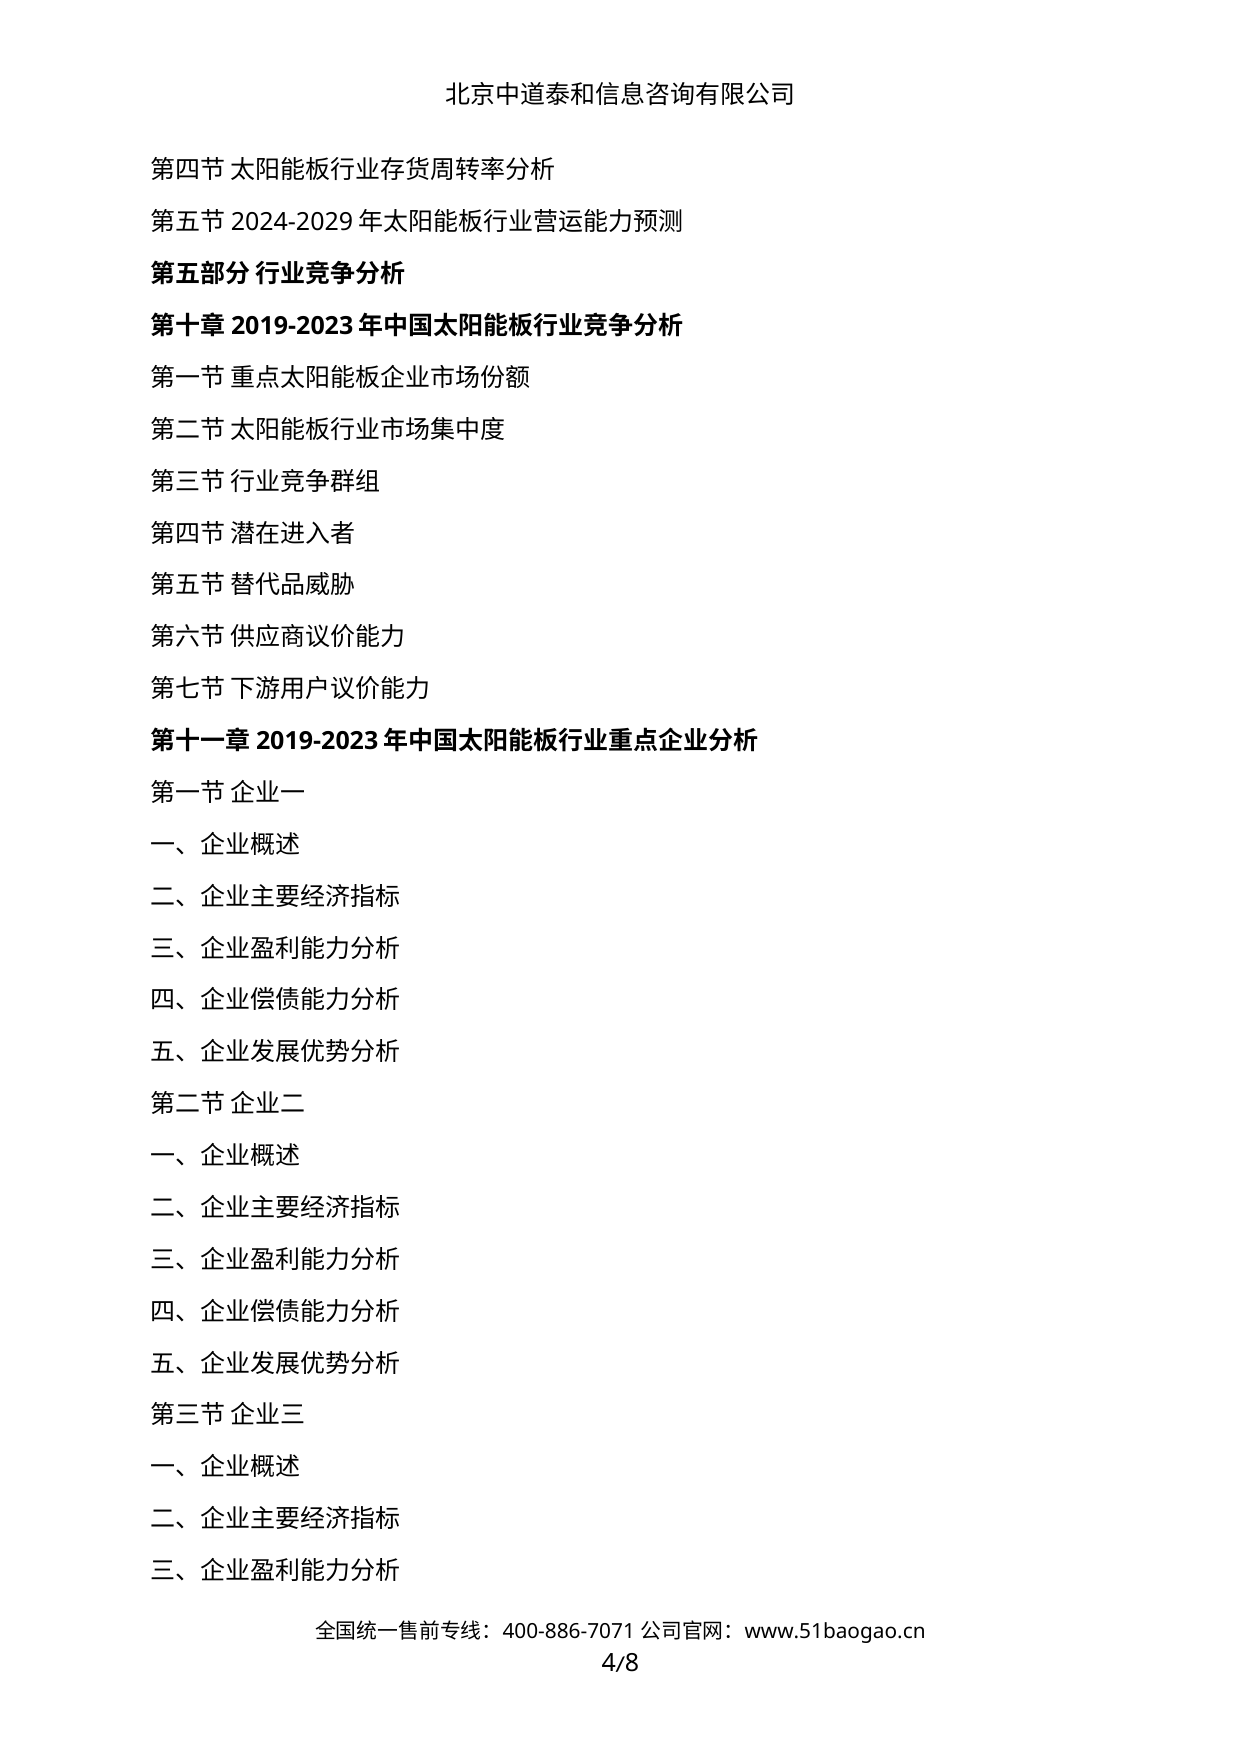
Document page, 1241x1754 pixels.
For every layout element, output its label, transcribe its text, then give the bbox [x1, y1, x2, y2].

text 二、企业主要经济指标 [150, 1499, 1090, 1535]
text 一、企业概述 [150, 1136, 1090, 1172]
text 三、企业盈利能力分析 [150, 1239, 1090, 1276]
text 第七节 下游用户议价能力 [150, 669, 1090, 705]
text 第三节 企业三 [150, 1395, 1090, 1431]
text 三、企业盈利能力分析 [150, 928, 1090, 964]
text 第一节 重点太阳能板企业市场份额 [150, 357, 1090, 394]
text 二、企业主要经济指标 [150, 1187, 1090, 1224]
text 五、企业发展优势分析 [150, 1032, 1090, 1068]
text 第四节 太阳能板行业存货周转率分析 [150, 150, 1090, 186]
text 第四节 潜在进入者 [150, 513, 1090, 549]
text 二、企业主要经济指标 [150, 876, 1090, 912]
text 第一节 企业一 [150, 772, 1090, 809]
text 三、企业盈利能力分析 [150, 1551, 1090, 1587]
text 四、企业偿债能力分析 [150, 1291, 1090, 1327]
text 第二节 太阳能板行业市场集中度 [150, 409, 1090, 446]
text 第二节 企业二 [150, 1084, 1090, 1120]
text 第五部分 行业竞争分析 [150, 254, 1090, 290]
text 四、企业偿债能力分析 [150, 980, 1090, 1016]
text 第三节 行业竞争群组 [150, 461, 1090, 497]
text 一、企业概述 [150, 824, 1090, 861]
text 一、企业概述 [150, 1447, 1090, 1483]
text 第十一章 2019-2023年中国太阳能板行业重点企业分析 [150, 721, 1090, 757]
text 第六节 供应商议价能力 [150, 617, 1090, 653]
text 五、企业发展优势分析 [150, 1343, 1090, 1379]
text 第五节 2024-2029年太阳能板行业营运能力预测 [150, 202, 1090, 238]
text 第十章 2019-2023年中国太阳能板行业竞争分析 [150, 306, 1090, 342]
text 第五节 替代品威胁 [150, 565, 1090, 601]
